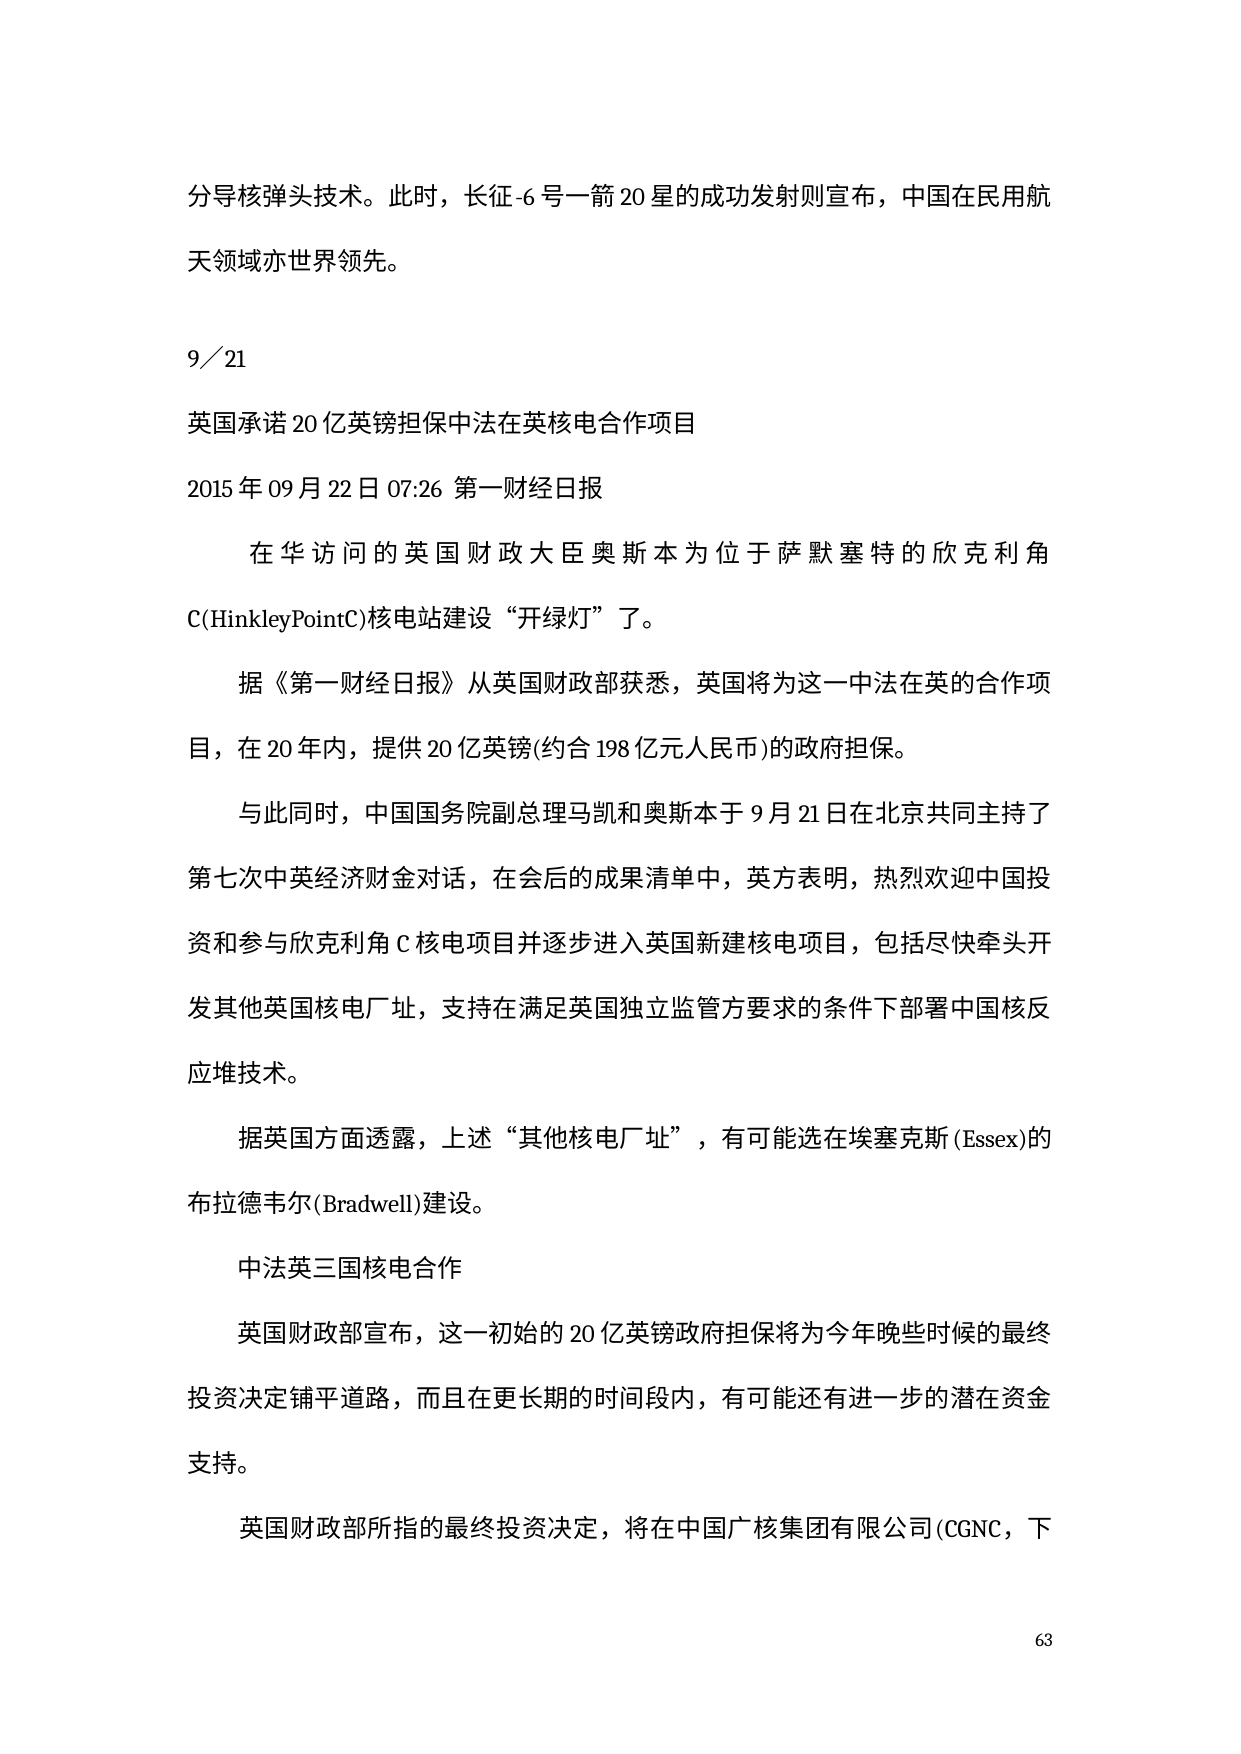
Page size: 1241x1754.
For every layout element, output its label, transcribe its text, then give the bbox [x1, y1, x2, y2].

text 据《第一财经日报》从英国财政部获悉，英国将为这一中法在英的合作项目，在20年内，提供20亿英镑(约合198亿元人民币)的政府担保。 [187, 649, 1053, 779]
text 英国承诺20亿英镑担保中法在英核电合作项目 [187, 389, 1053, 454]
text 2015年09月22日 07:26 第一财经日报 [187, 454, 1053, 519]
text 中法英三国核电合作 [187, 1234, 1053, 1299]
text 在华访问的英国财政大臣奥斯本为位于萨默塞特的欣克利角C(HinkleyPointC)核电站建设“开绿灯”了。 [187, 519, 1053, 649]
text 据英国方面透露，上述“其他核电厂址”，有可能选在埃塞克斯(Essex)的布拉德韦尔(Bradwell)建设。 [187, 1104, 1053, 1234]
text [187, 162, 1053, 292]
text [187, 1494, 1053, 1559]
text 与此同时，中国国务院副总理马凯和奥斯本于9月21日在北京共同主持了第七次中英经济财金对话，在会后的成果清单中，英方表明，热烈欢迎中国投资和参与欣克利角C核电项目并逐步进入英国新建核电项目，包括尽快牵头开发其他英国核电厂址，支持在满足英国独立监管方要求的条件下部署中国核反应堆技术。 [187, 779, 1053, 1104]
text 9／21 [187, 324, 1053, 389]
text 英国财政部宣布，这一初始的20亿英镑政府担保将为今年晚些时候的最终投资决定铺平道路，而且在更长期的时间段内，有可能还有进一步的潜在资金支持。 [187, 1299, 1053, 1494]
